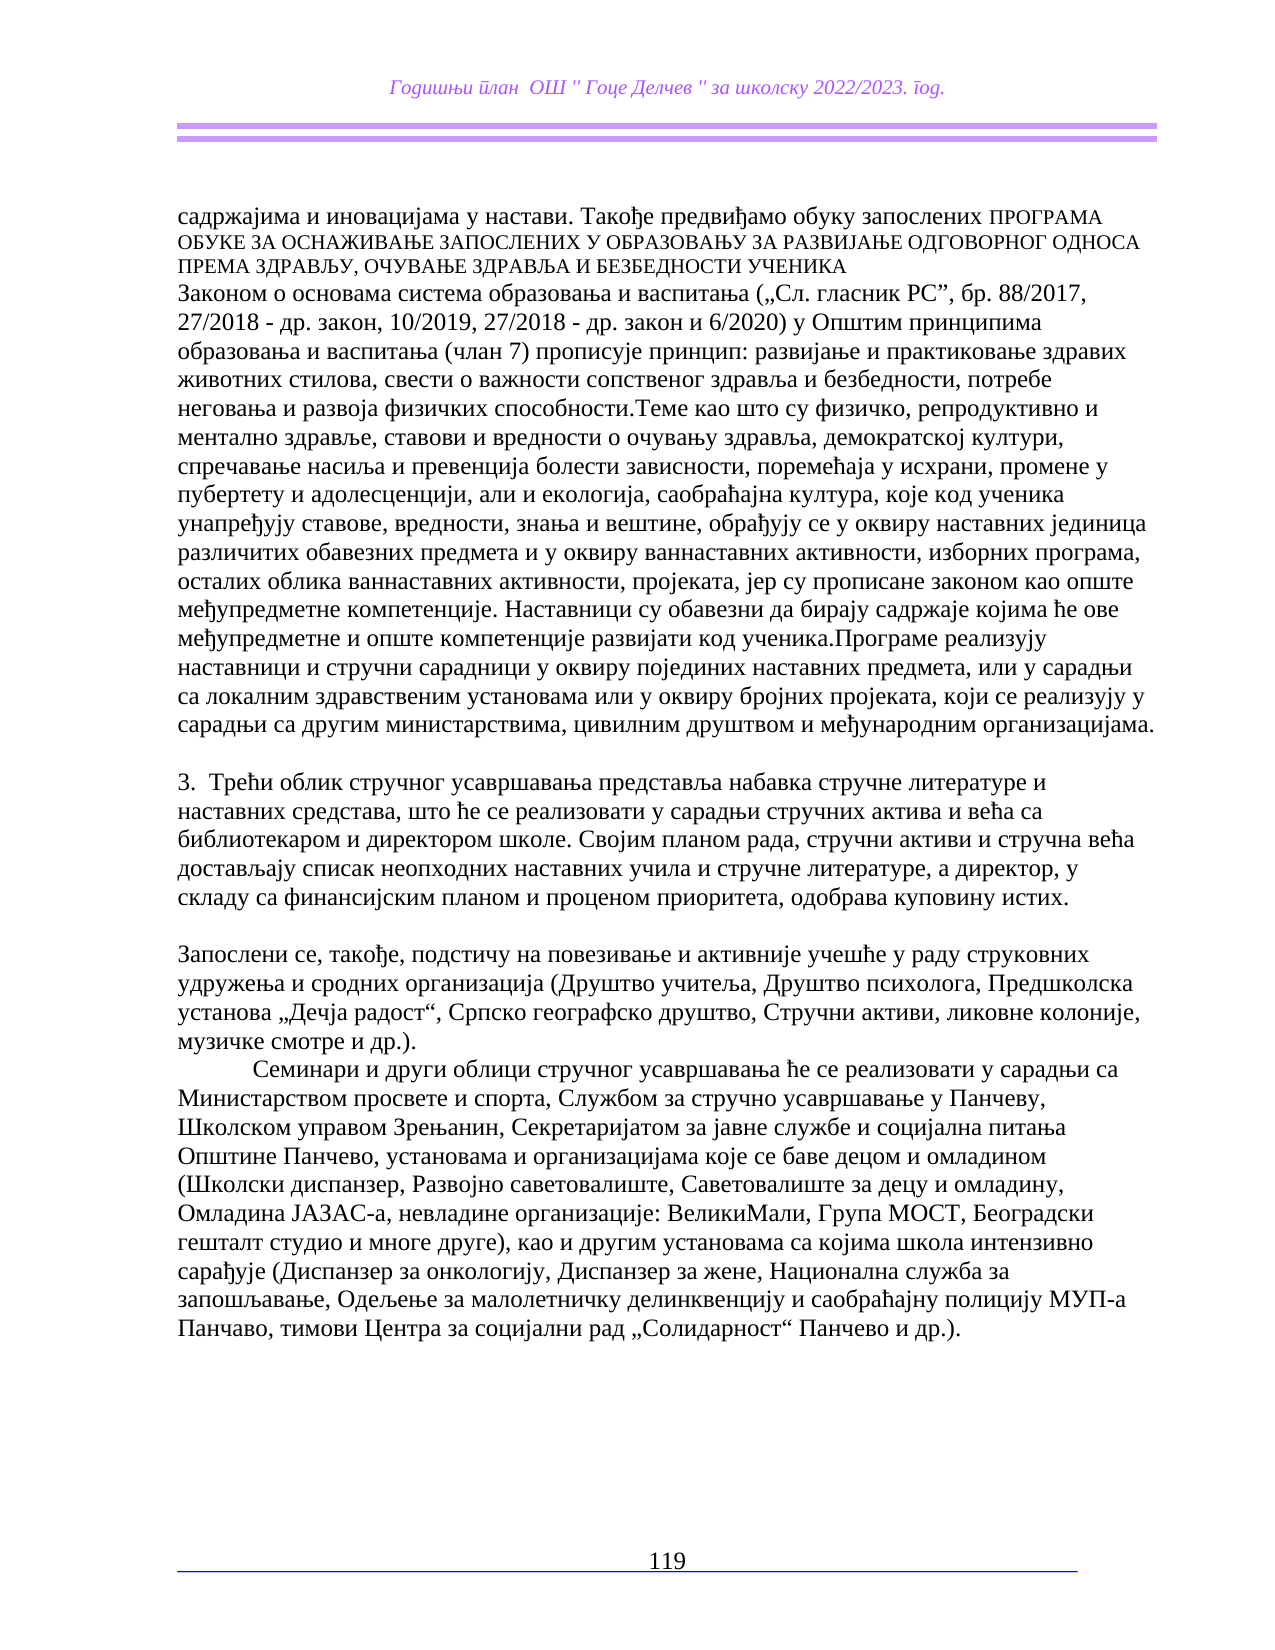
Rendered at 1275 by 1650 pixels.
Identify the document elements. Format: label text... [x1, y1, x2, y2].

text Семинари и други облици стручног усавршавања ће се реализовати у сарадњи са Министарством просвете и спорта, Службом за стручно усавршавање у Панчеву, Школском управом Зрењанин, Секретаријатом за јавне службе и социјална питања Општине Панчево, установама и организацијама које се баве децом и омладином (Школски диспанзер, Развојно саветовалиште, Саветовалиште за децу и омладину, Омладина ЈАЗАС-а, невладине организације: ВеликиМали, Група МОСТ, Београдски гешталт студио и многе друге), као и другим установама са којима школа интензивно сарађује (Диспанзер за онкологију, Диспанзер за жене, Национална служба за запошљавање, Одељење за малолетничку делинквенцију и саобраћајну полицију МУП-а Панчаво, тимови Центра за социјални рад „Солидарност“ Панчево и др.). [177, 1054, 1157, 1342]
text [177, 201, 1157, 278]
text Запослени се, такође, подстичу на повезивање и активније учешће у раду струковних удружења и сродних организација (Друштво учитеља, Друштво психолога, Предшколска установа „Дечја радост“, Српско географско друштво, Стручни активи, ликовне колоније, музичке смотре и др.). [177, 939, 1157, 1054]
text 3. Трећи облик стручног усавршавања представља набавка стручне литературе и наставних средстава, што ће се реализовати у сарадњи стручних актива и већа са библиотекаром и директором школе. Својим планом рада, стручни активи и стручна већа достављају списак неопходних наставних учила и стручне литературе, а директор, у складу са финансијским планом и проценом приоритета, одобрава куповину истих. [177, 767, 1157, 911]
text Законом о основама система образовања и васпитања („Сл. гласник РС”, бр. 88/2017, 27/2018 - др. закон, 10/2019, 27/2018 - др. закон и 6/2020) у Општим принципима образовања и васпитања (члан 7) прописује принцип: развијање и практиковање здравих животних стилова, свести о важности сопственог здравља и безбедности, потребе неговања и развоја физичких способности.Теме као што су физичко, репродуктивно и ментално здравље, ставови и вредности о очувању здравља, демократској култури, спречавање насиља и превенција болести зависности, поремећаја у исхрани, промене у пубертету и адолесценцији, али и екологија, саобраћајна култура, које код ученика унапређују ставове, вредности, знања и вештине, обрађују се у оквиру наставних јединица различитих обавезних предмета и у оквиру ваннаставних активности, изборних програма, осталих облика ваннаставних активности, пројеката, јер су прописане законом као опште међупредметне компетенције. Наставници су обавезни да бирају садржаје којима ће ове међупредметне и опште компетенције развијати код ученика.Програме реализују наставници и стручни сарадници у оквиру појединих наставних предмета, или у сарадњи са локалним здравственим установама или у оквиру бројних пројеката, који се реализују у сарадњи са другим министарствима, цивилним друштвом и међународним организацијама. [177, 278, 1157, 738]
